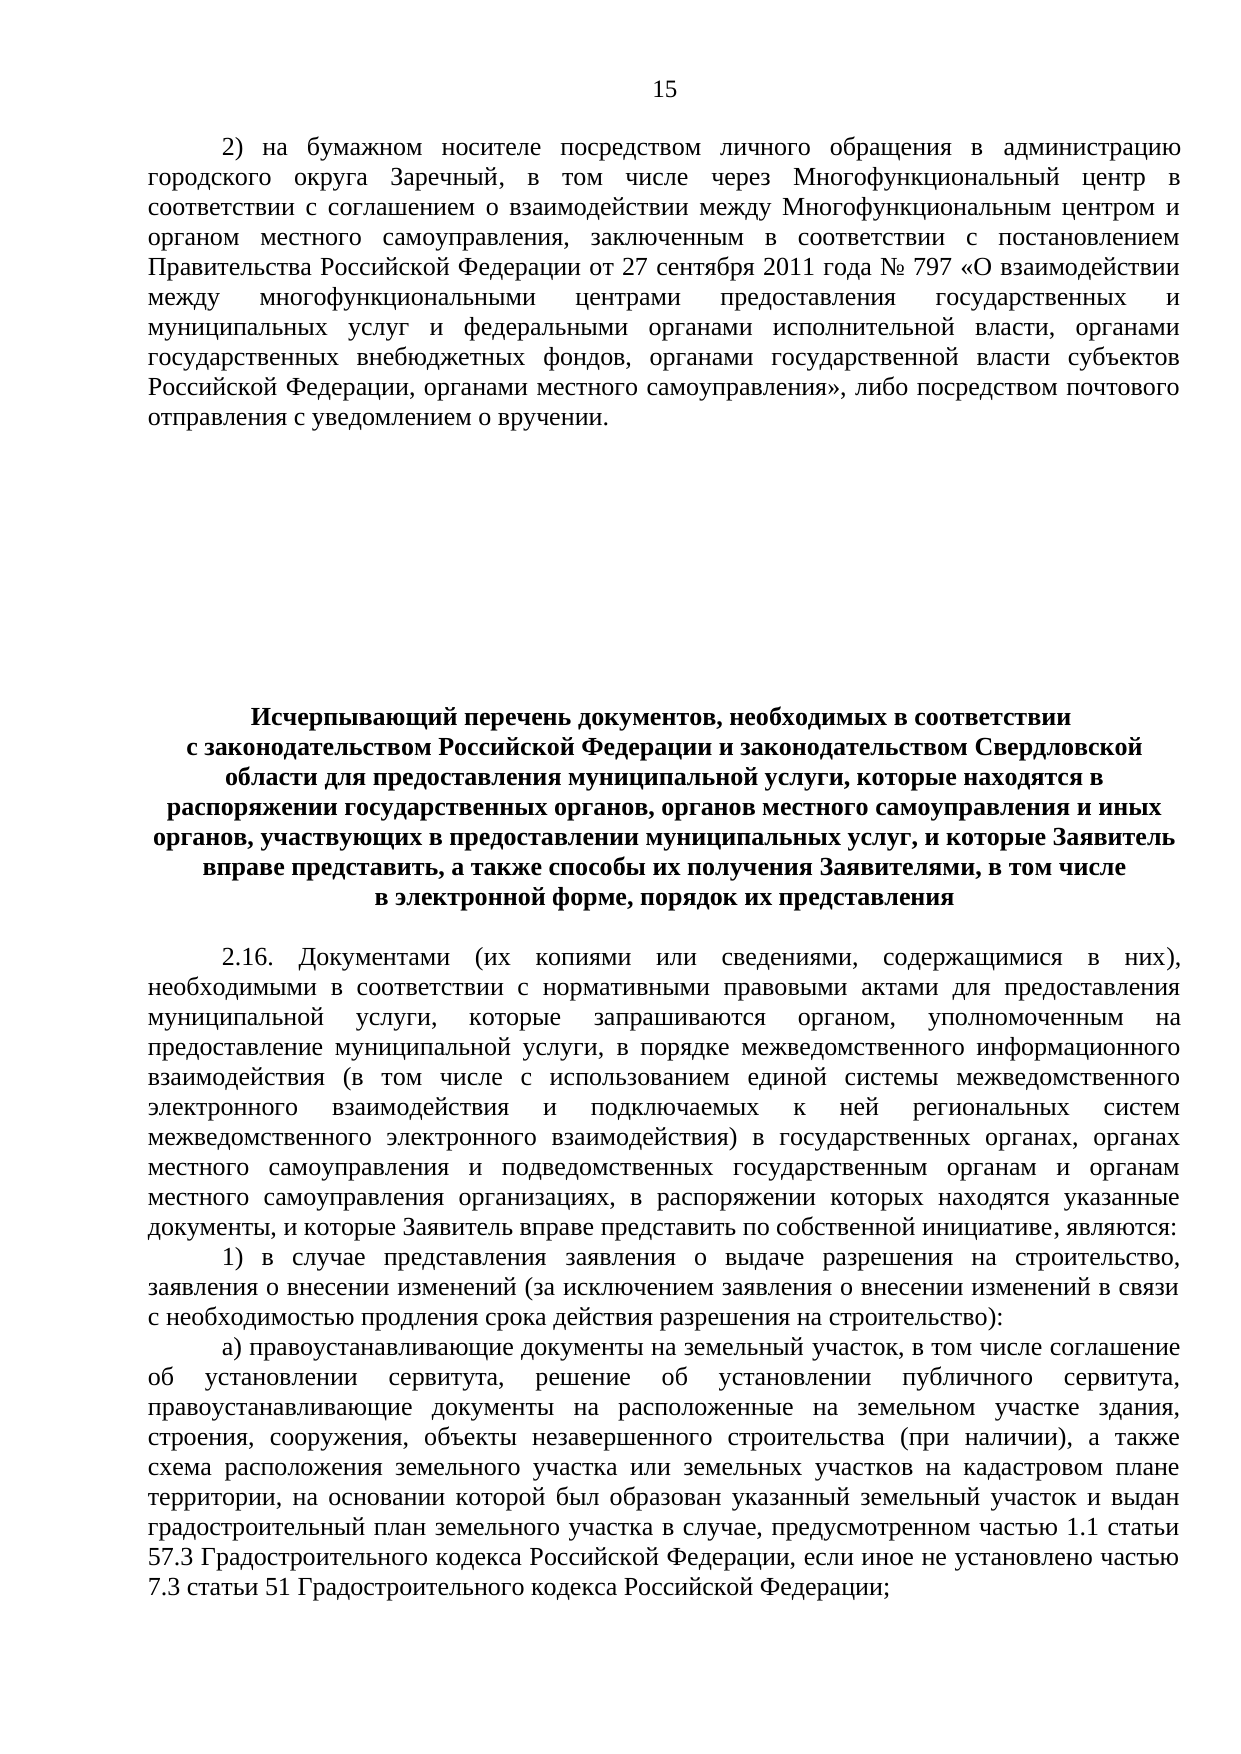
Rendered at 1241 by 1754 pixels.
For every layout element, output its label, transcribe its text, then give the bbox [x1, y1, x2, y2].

text 2) на бумажном носителе посредством личного обращения в администрацию городского округа Заречный, в том числе через Многофункциональный центр в соответствии с соглашением о взаимодействии между Многофункциональным центром и органом местного самоуправления, заключенным в соответствии с постановлением Правительства Российской Федерации от 27 сентября 2011 года № 797 «О взаимодействии между многофункциональными центрами предоставления государственных и муниципальных услуг и федеральными органами исполнительной власти, органами государственных внебюджетных фондов, органами государственной власти субъектов Российской Федерации, органами местного самоуправления», либо посредством почтового отправления с уведомлением о вручении. [148, 131, 1181, 431]
text Исчерпывающий перечень документов, необходимых в соответствии с законодательством Российской Федерации и законодательством Свердловской области для предоставления муниципальной услуги, которые находятся в распоряжении государственных органов, органов местного самоуправления и иных органов, участвующих в предоставлении муниципальных услуг, и которые Заявитель вправе представить, а также способы их получения Заявителями, в том числе [148, 701, 1181, 881]
text в электронной форме, порядок их представления [148, 881, 1181, 911]
text а) правоустанавливающие документы на земельный участок, в том числе соглашение об установлении сервитута, решение об установлении публичного сервитута, правоустанавливающие документы на расположенные на земельном участке здания, строения, сооружения, объекты незавершенного строительства (при наличии), а также схема расположения земельного участка или земельных участков на кадастровом плане территории, на основании которой был образован указанный земельный участок и выдан градостроительный план земельного участка в случае, предусмотренном частью 1.1 статьи 57.3 Градостроительного кодекса Российской Федерации, если иное не установлено частью 7.3 статьи 51 Градостроительного кодекса Российской Федерации; [148, 1331, 1181, 1601]
text 1) в случае представления заявления о выдаче разрешения на строительство, заявления о внесении изменений (за исключением заявления о внесении изменений в связи с необходимостью продления срока действия разрешения на строительство): [148, 1241, 1181, 1331]
text 2.16. Документами (их копиями или сведениями, содержащимися в них), необходимыми в соответствии с нормативными правовыми актами для предоставления муниципальной услуги, которые запрашиваются органом, уполномоченным на предоставление муниципальной услуги, в порядке межведомственного информационного взаимодействия (в том числе с использованием единой системы межведомственного электронного взаимодействия и подключаемых к ней региональных систем межведомственного электронного взаимодействия) в государственных органах, органах местного самоуправления и подведомственных государственным органам и органам местного самоуправления организациях, в распоряжении которых находятся указанные документы, и которые Заявитель вправе представить по собственной инициативе, являются: [148, 941, 1181, 1241]
